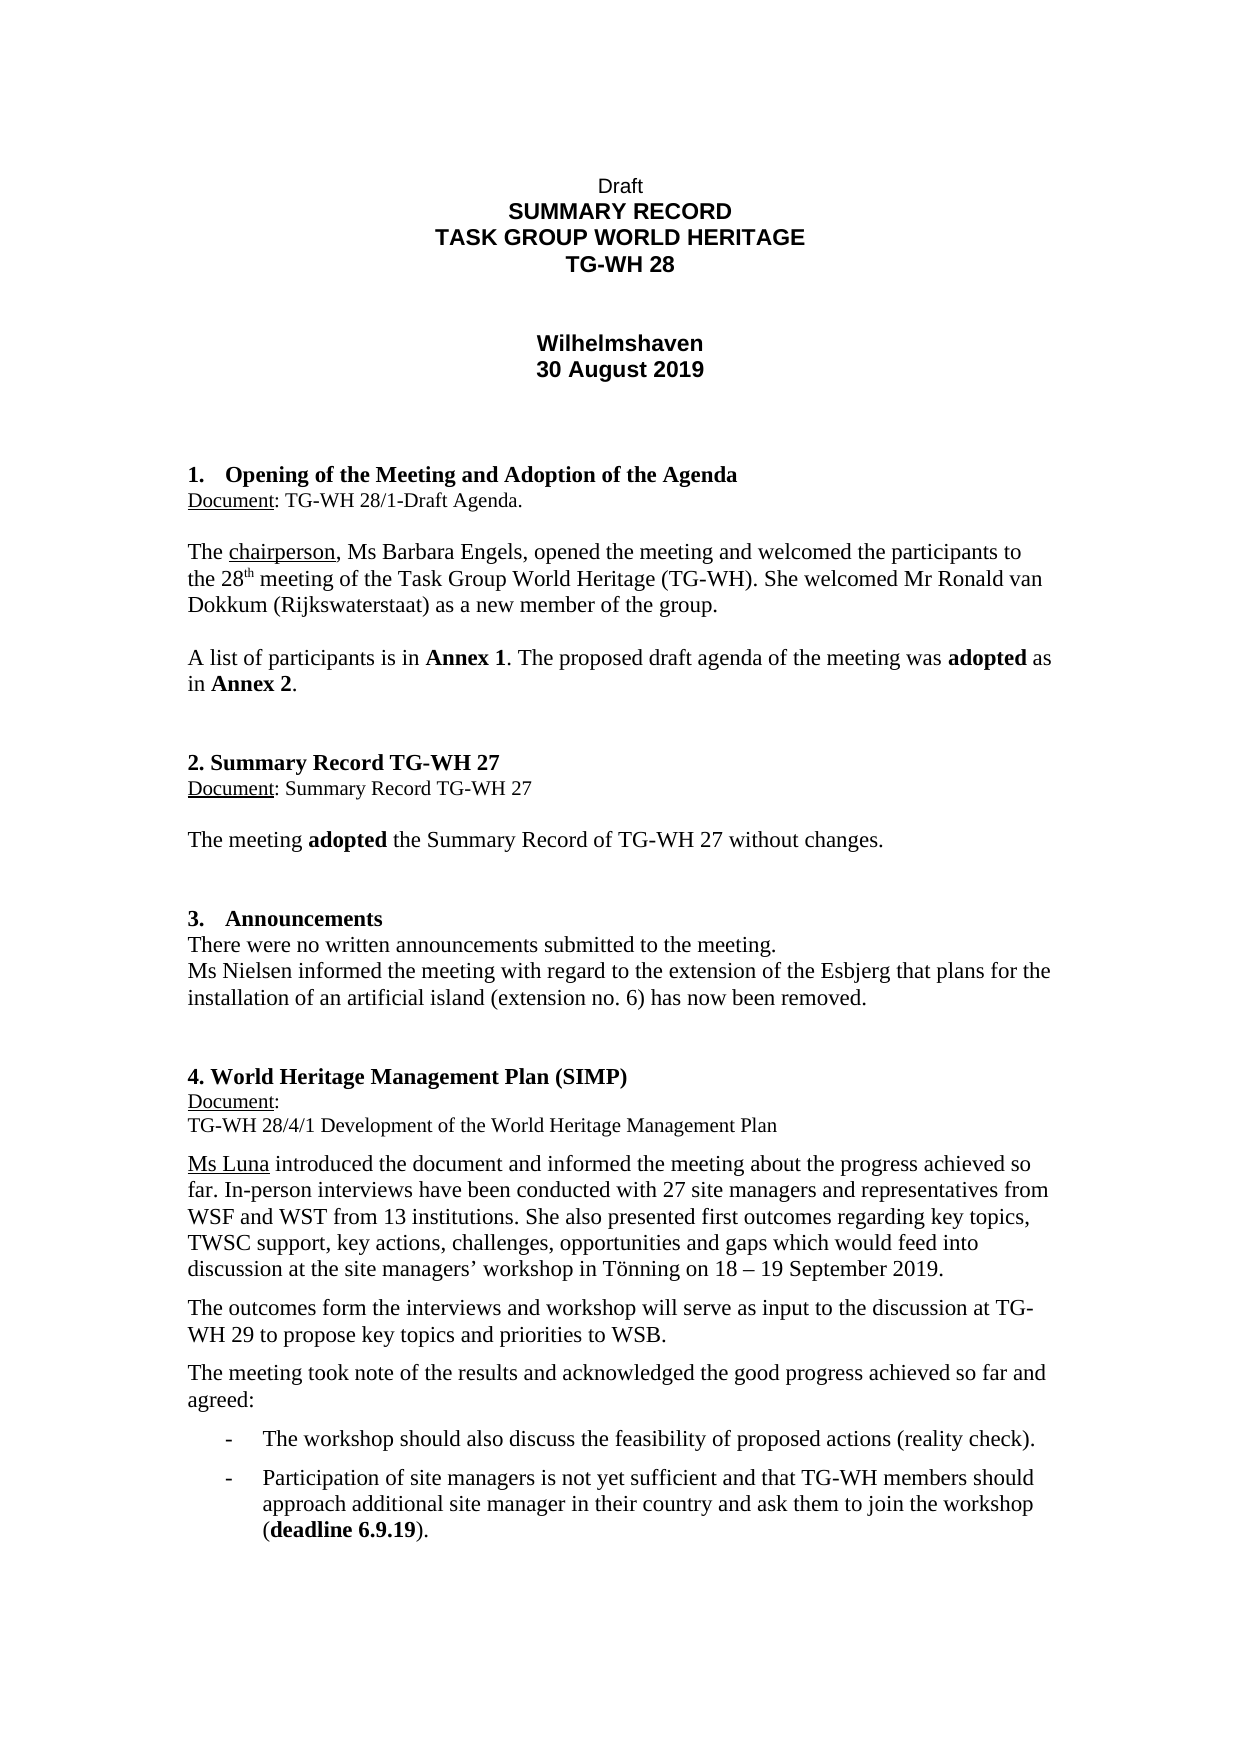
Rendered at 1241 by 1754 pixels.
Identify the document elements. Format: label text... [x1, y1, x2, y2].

list The workshop should also discuss the feasibility of proposed actions (reality check). [225, 1425, 1053, 1451]
text 1. Opening of the Meeting and Adoption of the Agenda [187, 461, 1053, 488]
text SUMMARY RECORD [187, 198, 1053, 224]
text Document: [187, 1089, 1053, 1113]
text Document: Summary Record TG-WH 27 [187, 775, 1053, 799]
text Ms Nielsen informed the meeting with regard to the extension of the Esbjerg that plans for the installation of an artificial island (extension no. 6) has now been removed. [187, 958, 1053, 1010]
text Ms Luna introduced the document and informed the meeting about the progress achieved so far. In-person interviews have been conducted with 27 site managers and representatives from WSF and WST from 13 institutions. She also presented first outcomes regarding key topics, TWSC support, key actions, challenges, opportunities and gaps which would feed into discussion at the site managers’ workshop in Tönning on 18 – 19 September 2019. [187, 1150, 1053, 1282]
text Draft [187, 174, 1053, 198]
text The meeting took note of the results and acknowledged the good progress achieved so far and agreed: [187, 1359, 1053, 1412]
text The meeting adopted the Summary Record of TG-WH 27 without changes. [187, 826, 1053, 852]
text 2. Summary Record TG-WH 27 [187, 749, 1053, 775]
text 4. World Heritage Management Plan (SIMP) [187, 1063, 1053, 1089]
text A list of participants is in Annex 1. The proposed draft agenda of the meeting was adopted as in Annex 2. [187, 644, 1053, 696]
text Document: TG-WH 28/1-Draft Agenda. [187, 488, 1053, 512]
text The chairperson, Ms Barbara Engels, opened the meeting and welcomed the participants to the 28th meeting of the Task Group World Heritage (TG-WH). She welcomed Mr Ronald van Dokkum (Rijkswaterstaat) as a new member of the group. [187, 538, 1053, 617]
list Participation of site managers is not yet sufficient and that TG-WH members should approach additional site manager in their country and ask them to join the workshop (deadline 6.9.19). [225, 1463, 1053, 1543]
text The outcomes form the interviews and workshop will serve as input to the discussion at TG-WH 29 to propose key topics and priorities to WSB. [187, 1294, 1053, 1347]
text 30 August 2019 [187, 356, 1053, 382]
text TG-WH 28 [187, 251, 1053, 277]
text TASK GROUP WORLD HERITAGE [187, 224, 1053, 251]
text 3. Announcements [187, 905, 1053, 931]
text Wilhelmshaven [187, 330, 1053, 356]
text There were no written announcements submitted to the meeting. [187, 931, 1053, 958]
text TG-WH 28/4/1 Development of the World Heritage Management Plan [187, 1113, 1053, 1137]
